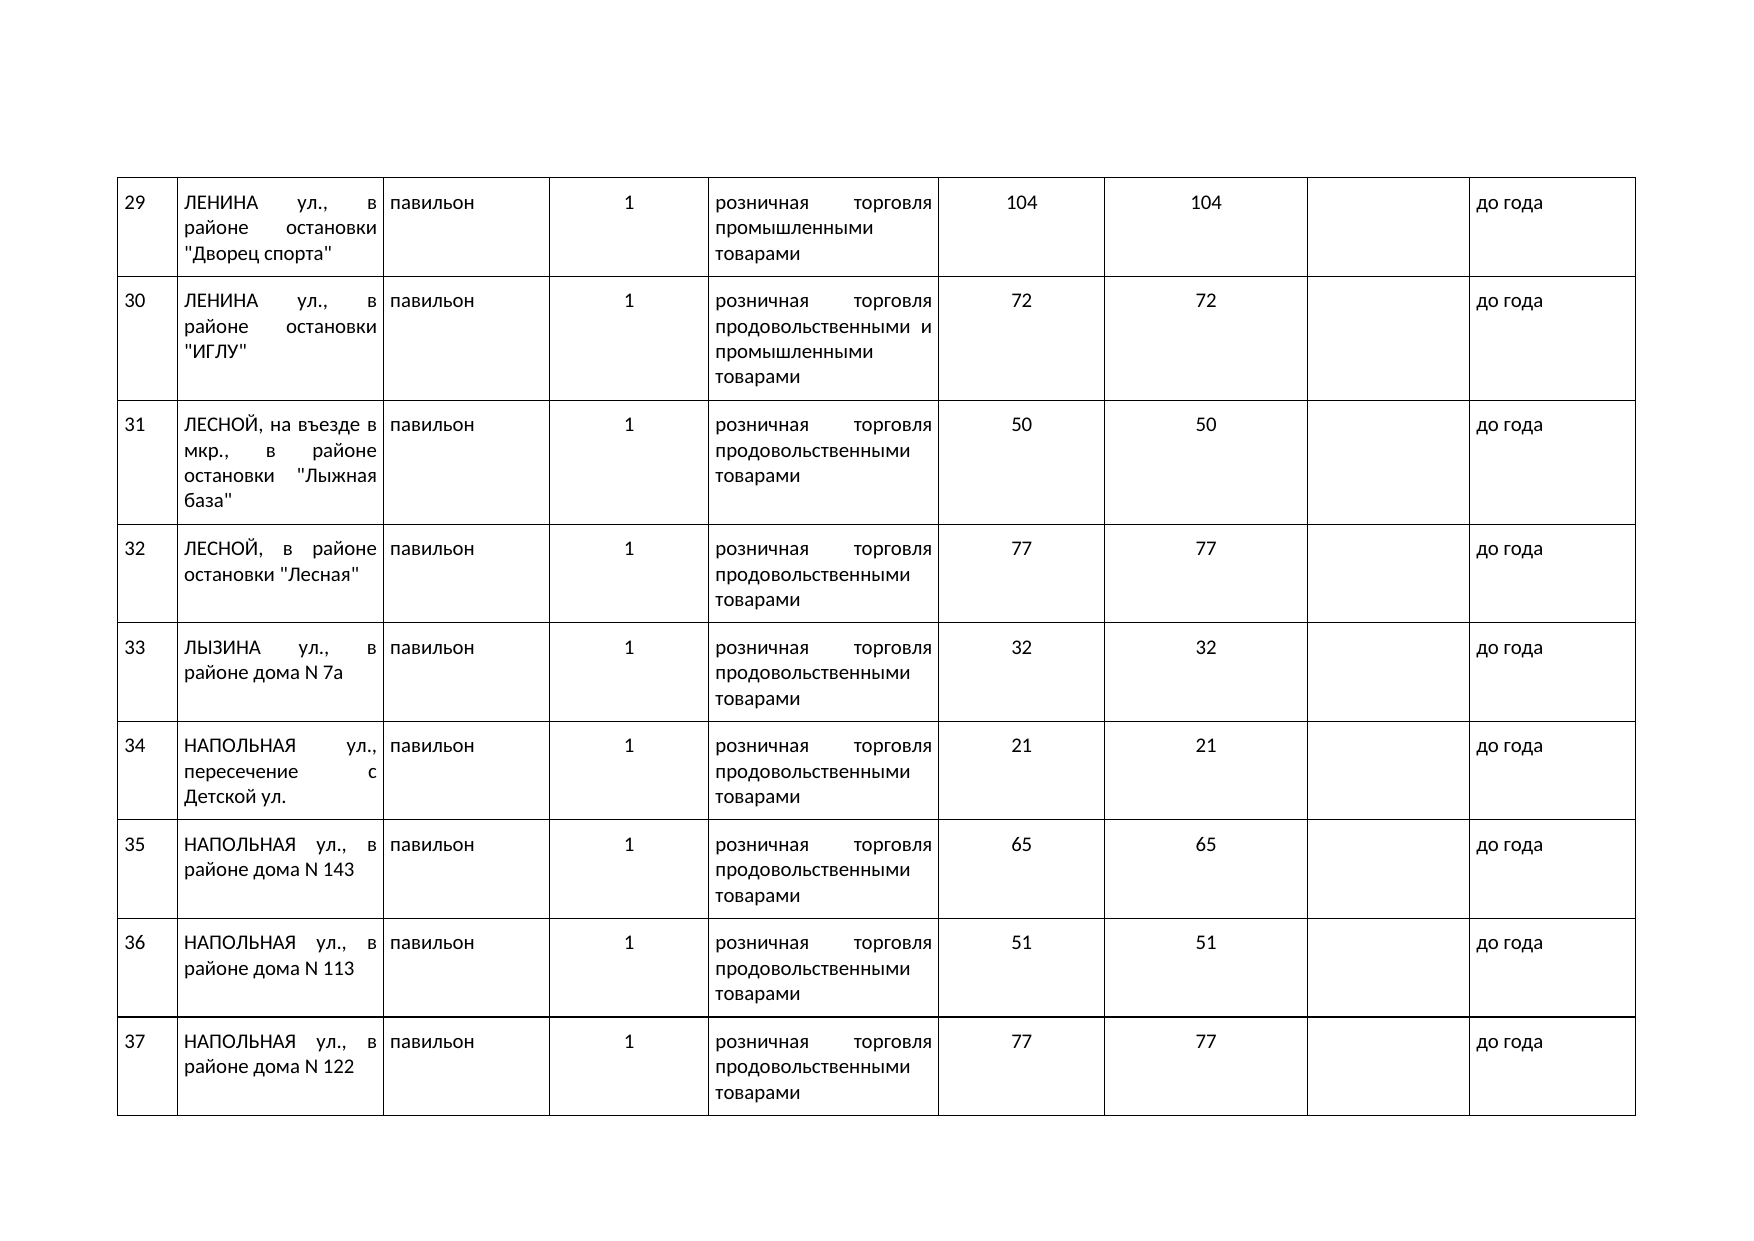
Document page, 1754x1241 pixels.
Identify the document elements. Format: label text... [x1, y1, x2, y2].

table_cell до года [1470, 919, 1635, 1016]
table_cell 1 [550, 722, 708, 819]
table_cell 72 [1105, 277, 1307, 400]
table_cell до года [1470, 1018, 1635, 1115]
table_cell 1 [550, 1018, 708, 1115]
table_cell павильон [384, 401, 549, 524]
table_cell розничная торговля промышленными товарами [709, 178, 938, 276]
table_cell павильон [384, 178, 549, 276]
table_cell 50 [1105, 401, 1307, 524]
table_cell розничная торговля продовольственными товарами [709, 722, 938, 819]
table_cell 35 [118, 820, 177, 918]
table_cell павильон [384, 1018, 549, 1115]
table_cell 1 [550, 919, 708, 1016]
table_cell до года [1470, 820, 1635, 918]
table_cell 104 [939, 178, 1104, 276]
table_cell 50 [939, 401, 1104, 524]
table_cell 32 [939, 623, 1104, 721]
table_cell розничная торговля продовольственными и промышленными товарами [709, 277, 938, 400]
table_cell ЛЕНИНА ул., в районе остановки "ИГЛУ" [178, 277, 383, 400]
table_cell НАПОЛЬНАЯ ул., в районе дома N 143 [178, 820, 383, 918]
table_cell павильон [384, 525, 549, 622]
table_cell 21 [1105, 722, 1307, 819]
table_cell 33 [118, 623, 177, 721]
table_cell 65 [939, 820, 1104, 918]
table_cell [1308, 722, 1469, 819]
table_cell 1 [550, 525, 708, 622]
table_cell 29 [118, 178, 177, 276]
table_cell [1308, 820, 1469, 918]
table_cell ЛЕНИНА ул., в районе остановки "Дворец спорта" [178, 178, 383, 276]
table_cell 77 [1105, 1018, 1307, 1115]
table_cell розничная торговля продовольственными товарами [709, 525, 938, 622]
table_cell 37 [118, 1018, 177, 1115]
table_cell НАПОЛЬНАЯ ул., в районе дома N 113 [178, 919, 383, 1016]
table_cell 77 [939, 1018, 1104, 1115]
table_cell ЛЕСНОЙ, на въезде в мкр., в районе остановки "Лыжная база" [178, 401, 383, 524]
table_cell 51 [939, 919, 1104, 1016]
table_cell 1 [550, 401, 708, 524]
table_cell [1308, 919, 1469, 1016]
table_cell 1 [550, 178, 708, 276]
table_cell 51 [1105, 919, 1307, 1016]
table_cell [1308, 1018, 1469, 1115]
table_cell до года [1470, 178, 1635, 276]
table_cell павильон [384, 277, 549, 400]
table_cell розничная торговля продовольственными товарами [709, 623, 938, 721]
table_cell розничная торговля продовольственными товарами [709, 401, 938, 524]
table_cell [1308, 277, 1469, 400]
table_cell [1308, 623, 1469, 721]
table_cell 1 [550, 820, 708, 918]
table_cell 32 [1105, 623, 1307, 721]
table_cell до года [1470, 401, 1635, 524]
table_cell НАПОЛЬНАЯ ул., пересечение с Детской ул. [178, 722, 383, 819]
table_cell 21 [939, 722, 1104, 819]
table_cell 104 [1105, 178, 1307, 276]
table_cell 72 [939, 277, 1104, 400]
table_cell 36 [118, 919, 177, 1016]
table_cell до года [1470, 277, 1635, 400]
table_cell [709, 919, 938, 1016]
table_cell [1308, 401, 1469, 524]
table_cell до года [1470, 623, 1635, 721]
table_cell 31 [118, 401, 177, 524]
table_cell 34 [118, 722, 177, 819]
table_cell [1308, 525, 1469, 622]
table_cell до года [1470, 722, 1635, 819]
table_cell павильон [384, 820, 549, 918]
table_cell 77 [1105, 525, 1307, 622]
table_cell 77 [939, 525, 1104, 622]
table_cell 30 [118, 277, 177, 400]
table_cell до года [1470, 525, 1635, 622]
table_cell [709, 1018, 938, 1115]
table_cell павильон [384, 623, 549, 721]
table_cell НАПОЛЬНАЯ ул., в районе дома N 122 [178, 1018, 383, 1115]
table_cell 1 [550, 623, 708, 721]
table_cell [1308, 178, 1469, 276]
table_cell павильон [384, 722, 549, 819]
table_cell 65 [1105, 820, 1307, 918]
table_cell павильон [384, 919, 549, 1016]
table_cell 32 [118, 525, 177, 622]
table_cell 1 [550, 277, 708, 400]
table_cell розничная торговля продовольственными товарами [709, 820, 938, 918]
table_cell ЛЫЗИНА ул., в районе дома N 7а [178, 623, 383, 721]
table_cell ЛЕСНОЙ, в районе остановки "Лесная" [178, 525, 383, 622]
